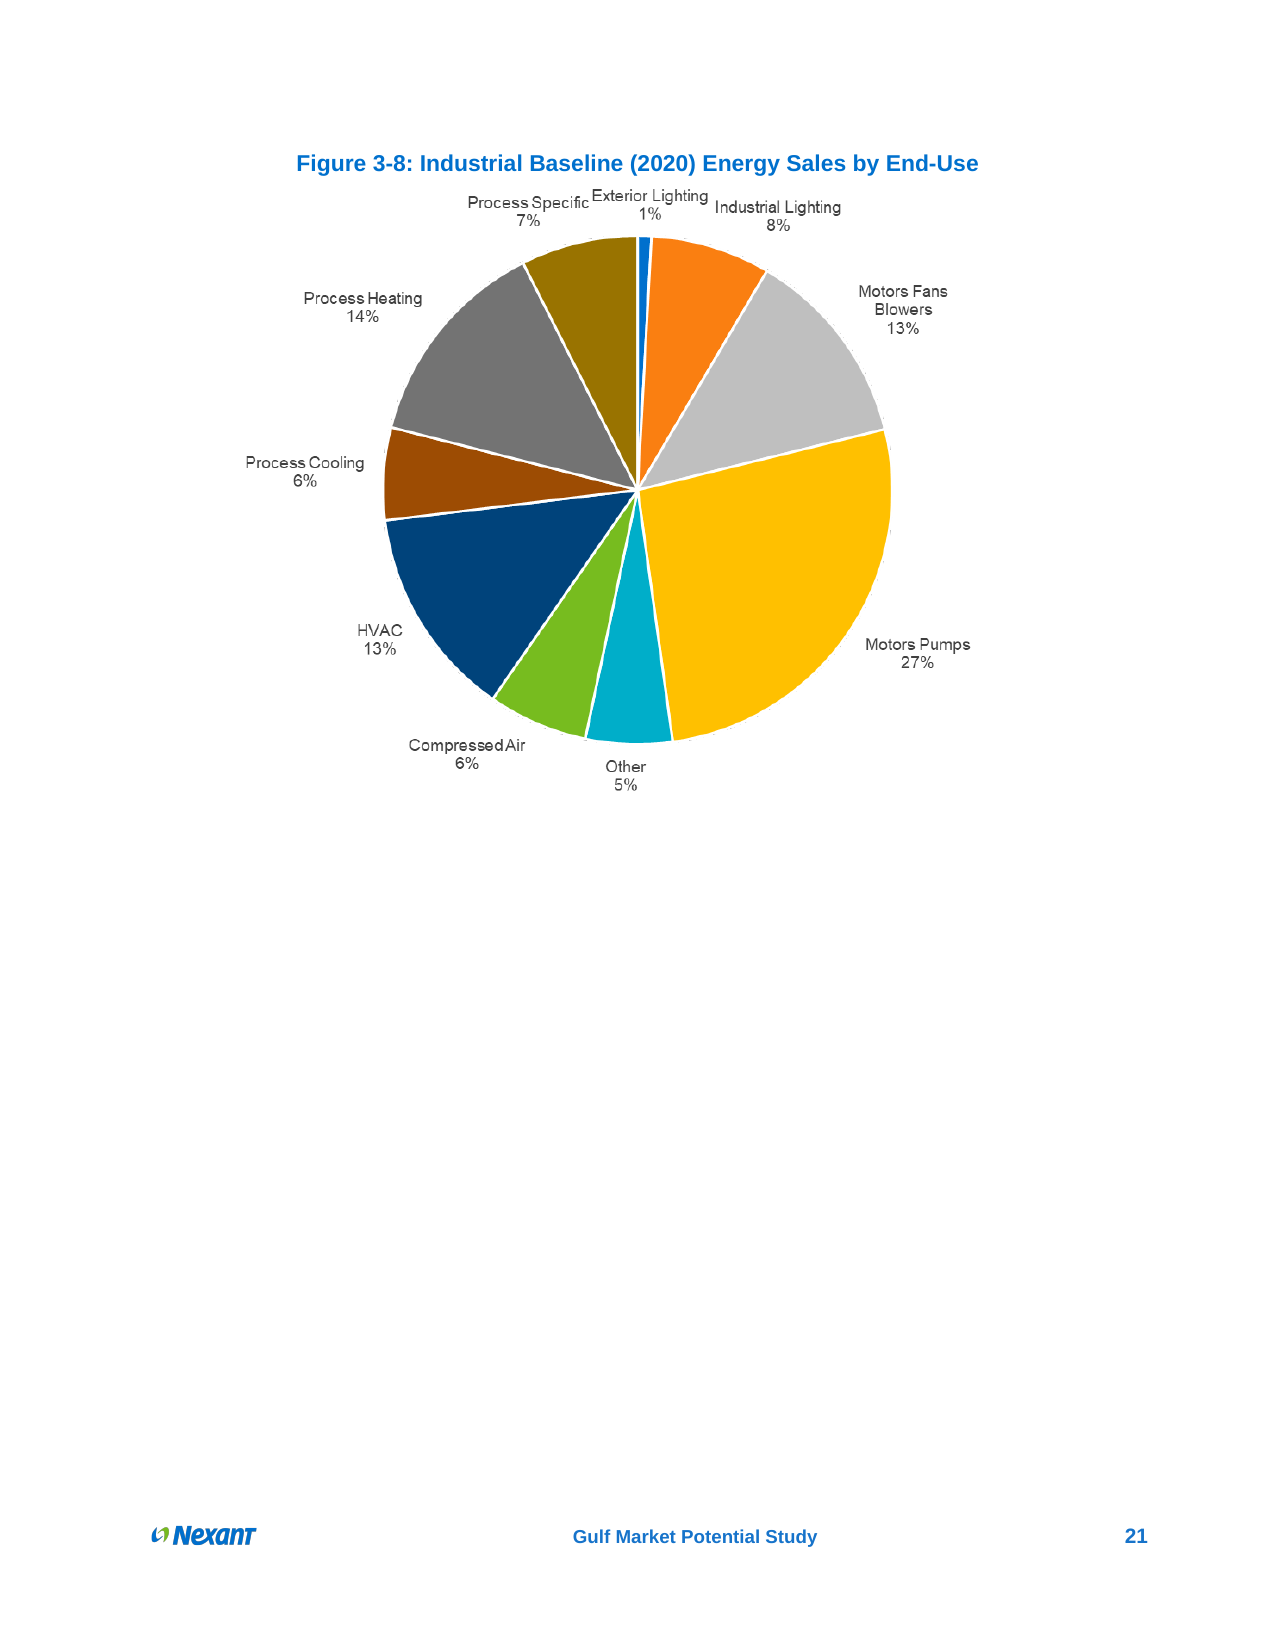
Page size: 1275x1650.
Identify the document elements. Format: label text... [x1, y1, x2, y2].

picture [136, 1523, 272, 1560]
picture [235, 176, 1040, 803]
